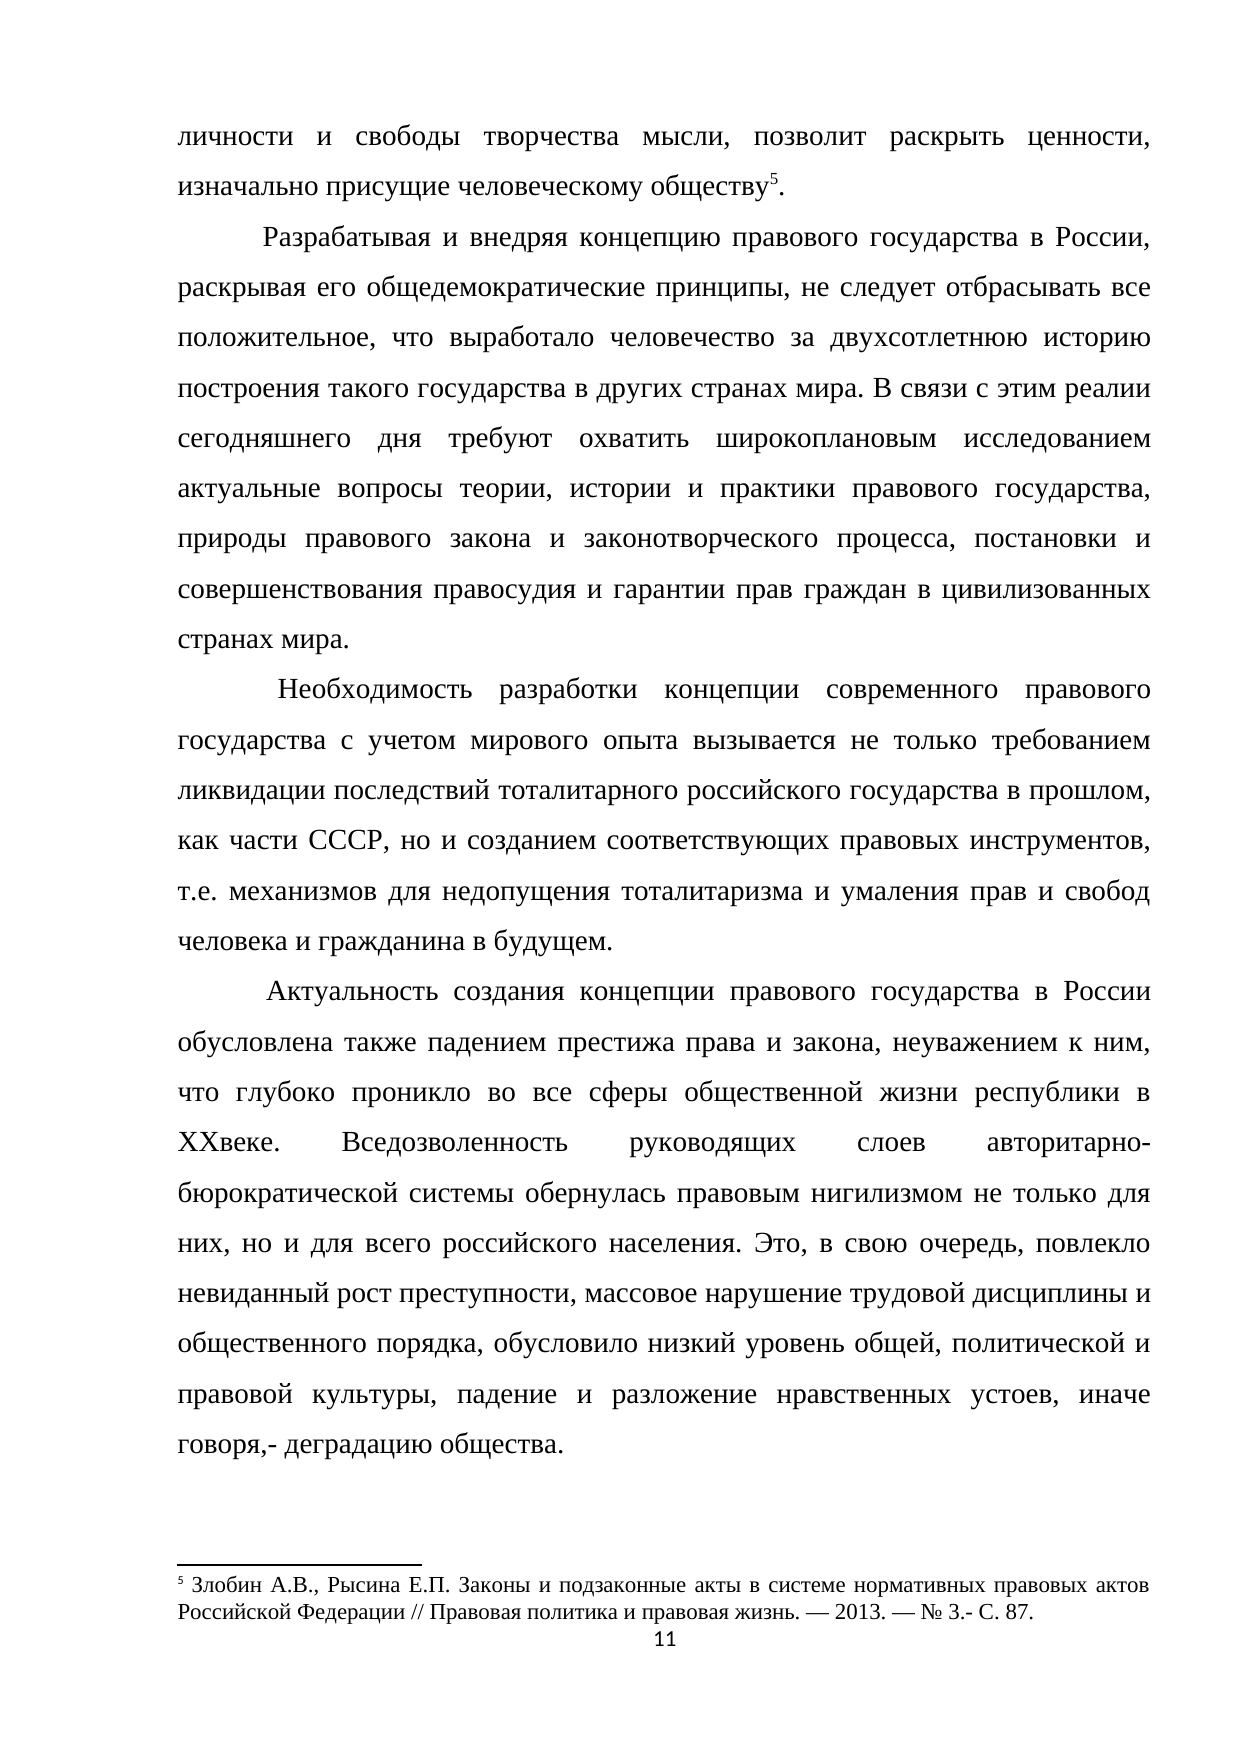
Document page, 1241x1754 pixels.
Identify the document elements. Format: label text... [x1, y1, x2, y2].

text Актуальность создания концепции правового государства в России обусловлена также падением престижа права и закона, неуважением к ним, что глубоко проникло во все сферы общественной жизни республики в XXвеке. Вседозволенность руководящих слоев авторитарно-бюрократической системы обернулась правовым нигилизмом не только для них, но и для всего российского населения. Это, в свою очередь, повлекло невиданный рост преступности, массовое нарушение трудовой дисциплины и общественного порядка, обусловило низкий уровень общей, политической и правовой культуры, падение и разложение нравственных устоев, иначе говоря,- деградацию общества. [177, 973, 1152, 1460]
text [177, 118, 1152, 202]
text Разрабатывая и внедряя концепцию правового государства в России, раскрывая его общедемократические принципы, не следует отбрасывать все положительное, что выработало человечество за двухсотлетнюю историю построения такого государства в других странах мира. В связи с этим реалии сегодняшнего дня требуют охватить широкоплановым исследованием актуальные вопросы теории, истории и практики правового государства, природы правового закона и законотворческого процесса, постановки и совершенствования правосудия и гарантии прав граждан в цивилизованных странах мира. [177, 219, 1152, 655]
text Необходимость разработки концепции современного правового государства с учетом мирового опыта вызывается не только требованием ликвидации последствий тоталитарного российского государства в прошлом, как части СССР, но и созданием соответствующих правовых инструментов, т.е. механизмов для недопущения тоталитаризма и умаления прав и свобод человека и гражданина в будущем. [177, 672, 1152, 957]
